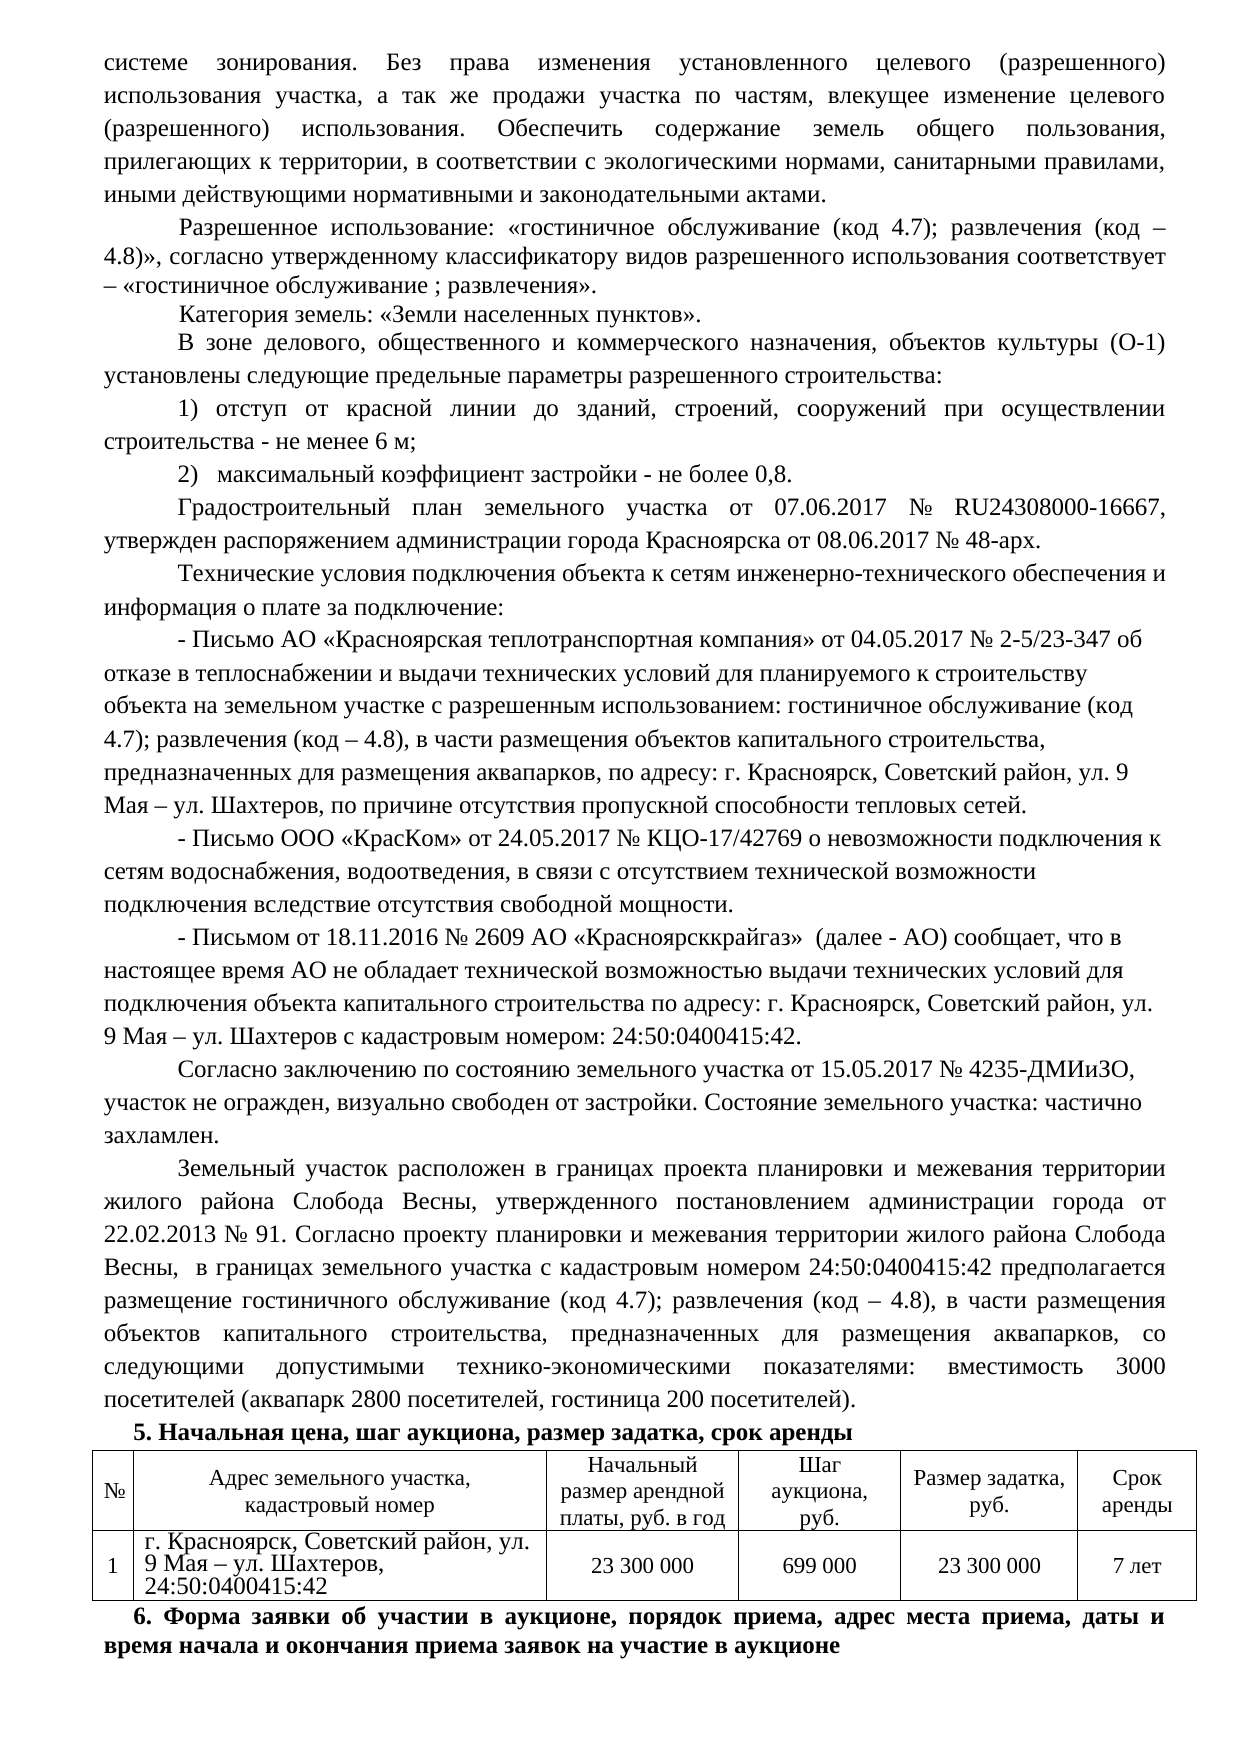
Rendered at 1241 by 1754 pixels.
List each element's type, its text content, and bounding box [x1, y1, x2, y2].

table_cell г. Красноярск, Советский район, ул. 9 Мая – ул. Шахтеров, 24:50:0400415:42 [134, 1531, 546, 1600]
text 2) максимальный коэффициент застройки - не более 0,8. [103, 459, 1167, 488]
text Градостроительный план земельного участка от 07.06.2017 № RU24308000-16667, утвержден распоряжением администрации города Красноярска от 08.06.2017 № 48-арх. [103, 492, 1167, 554]
text Разрешенное использование: «гостиничное обслуживание (код 4.7); развлечения (код – 4.8)», согласно утвержденному классификатору видов разрешенного использования соответствует – «гостиничное обслуживание ; развлечения». [103, 212, 1167, 299]
table_header Начальный размер арендной платы, руб. в год [547, 1451, 738, 1530]
table_cell 23 300 000 [901, 1531, 1077, 1600]
text Земельный участок расположен в границах проекта планировки и межевания территории жилого района Слобода Весны, утвержденного постановлением администрации города от 22.02.2013 № 91. Согласно проекту планировки и межевания территории жилого района Слобода Весны, в границах земельного участка с кадастровым номером 24:50:0400415:42 предполагается размещение гостиничного обслуживание (код 4.7); развлечения (код – 4.8), в части размещения объектов капитального строительства, предназначенных для размещения аквапарков, со следующими допустимыми технико-экономическими показателями: вместимость 3000 посетителей (аквапарк 2800 посетителей, гостиница 200 посетителей). [103, 1153, 1167, 1413]
text Категория земель: «Земли населенных пунктов». [103, 299, 1167, 327]
text В зоне делового, общественного и коммерческого назначения, объектов культуры (О-1) установлены следующие предельные параметры разрешенного строительства: [103, 327, 1167, 389]
table_header Размер задатка, руб. [901, 1451, 1077, 1530]
text 6. Форма заявки об участии в аукционе, порядок приема, адрес места приема, даты и время начала и окончания приема заявок на участие в аукционе [103, 1601, 1167, 1659]
text - Письмо АО «Красноярская теплотранспортная компания» от 04.05.2017 № 2-5/23-347 об отказе в теплоснабжении и выдачи технических условий для планируемого к строительству объекта на земельном участке с разрешенным использованием: гостиничное обслуживание (код 4.7); развлечения (код – 4.8), в части размещения объектов капитального строительства, предназначенных для размещения аквапарков, по адресу: г. Красноярск, Советский район, ул. 9 Мая – ул. Шахтеров, по причине отсутствия пропускной способности тепловых сетей. [103, 624, 1167, 818]
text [103, 47, 1167, 208]
table_cell 23 300 000 [547, 1531, 738, 1600]
text Технические условия подключения объекта к сетям инженерно-технического обеспечения и информация о плате за подключение: [103, 558, 1167, 620]
table_cell 7 лет [1078, 1531, 1196, 1600]
table_header № [93, 1451, 133, 1530]
table_header Срок аренды [1078, 1451, 1196, 1530]
table_cell 1 [93, 1531, 133, 1600]
text - Письмом от 18.11.2016 № 2609 АО «Красноярсккрайгаз» (далее - АО) сообщает, что в настоящее время АО не обладает технической возможностью выдачи технических условий для подключения объекта капитального строительства по адресу: г. Красноярск, Советский район, ул. 9 Мая – ул. Шахтеров с кадастровым номером: 24:50:0400415:42. [103, 922, 1167, 1049]
text 1) отступ от красной линии до зданий, строений, сооружений при осуществлении строительства - не менее 6 м; [103, 393, 1167, 455]
text - Письмо ООО «КрасКом» от 24.05.2017 № КЦО-17/42769 о невозможности подключения к сетям водоснабжения, водоотведения, в связи с отсутствием технической возможности подключения вследствие отсутствия свободной мощности. [103, 823, 1167, 917]
table_header Адрес земельного участка, кадастровый номер [134, 1451, 546, 1530]
text 5. Начальная цена, шаг аукциона, размер задатка, срок аренды [103, 1417, 1167, 1446]
table_cell 699 000 [739, 1531, 900, 1600]
table_header Шаг аукциона, руб. [739, 1451, 900, 1530]
text Согласно заключению по состоянию земельного участка от 15.05.2017 № 4235-ДМИиЗО, участок не огражден, визуально свободен от застройки. Состояние земельного участка: частично захламлен. [103, 1054, 1167, 1149]
